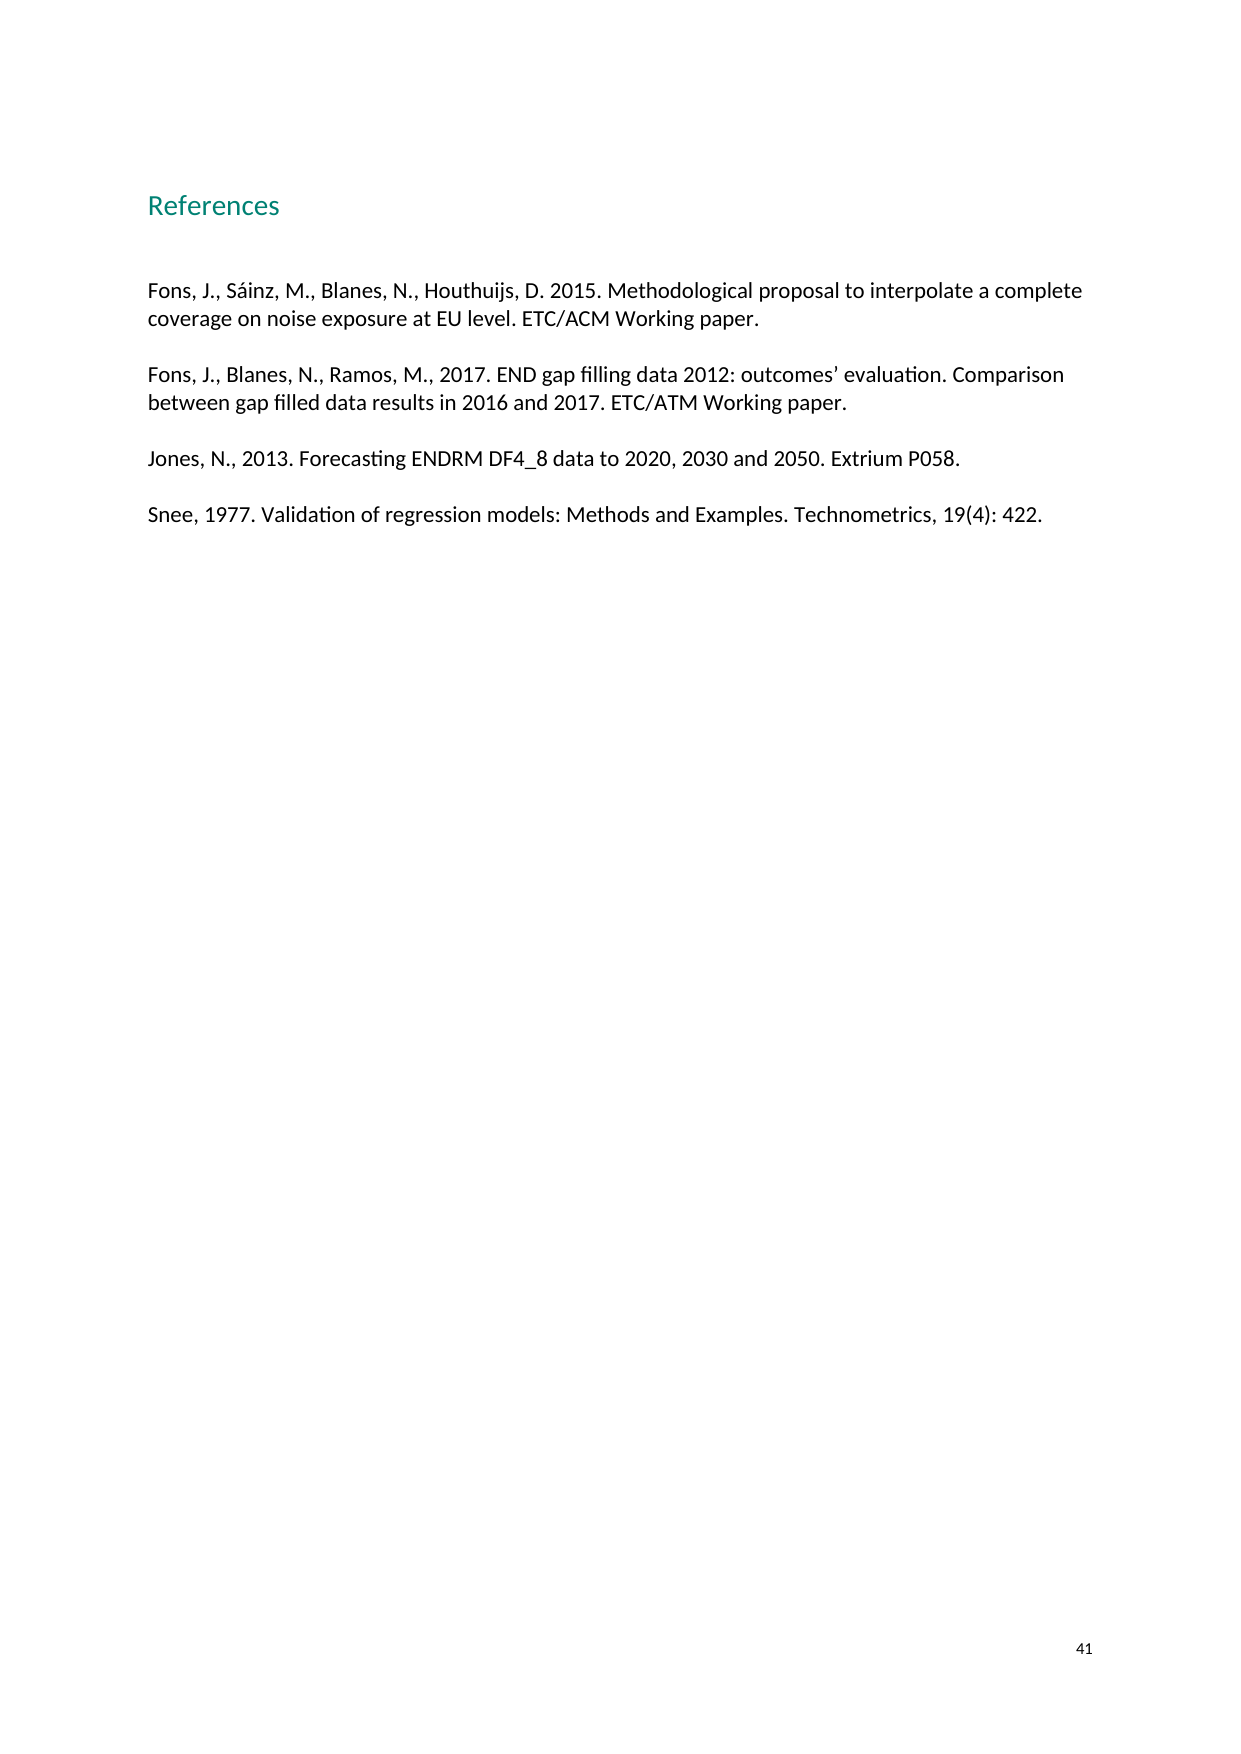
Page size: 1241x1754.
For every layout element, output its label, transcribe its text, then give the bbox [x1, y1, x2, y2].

text Jones, N., 2013. Forecasting ENDRM DF4_8 data to 2020, 2030 and 2050. Extrium P058. [148, 444, 1092, 472]
text Fons, J., Blanes, N., Ramos, M., 2017. END gap filling data 2012: outcomes’ evaluation. Comparison between gap filled data results in 2016 and 2017. ETC/ATM Working paper. [148, 360, 1092, 416]
subtitle References [148, 187, 1092, 223]
text Snee, 1977. Validation of regression models: Methods and Examples. Technometrics, 19(4): 422. [148, 500, 1092, 528]
text Fons, J., Sáinz, M., Blanes, N., Houthuijs, D. 2015. Methodological proposal to interpolate a complete coverage on noise exposure at EU level. ETC/ACM Working paper. [148, 276, 1092, 332]
